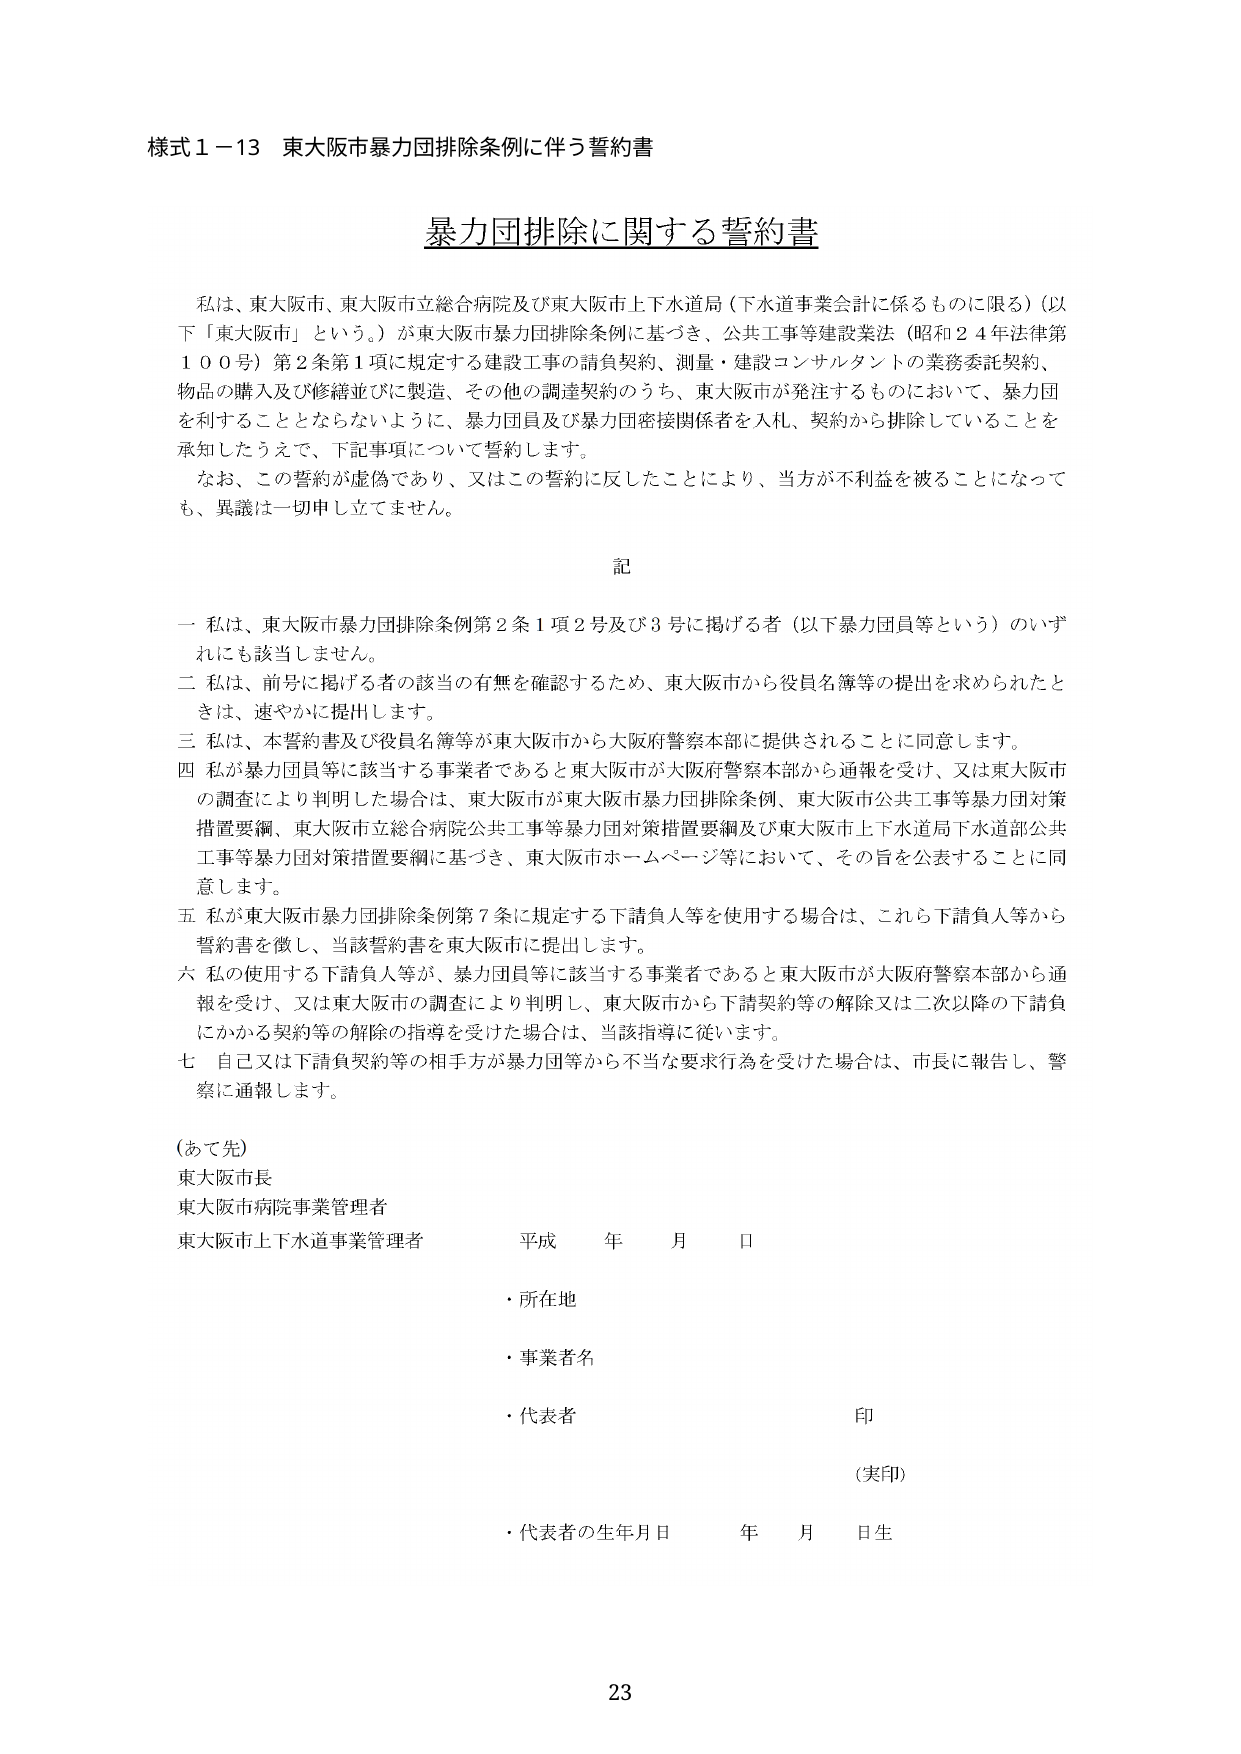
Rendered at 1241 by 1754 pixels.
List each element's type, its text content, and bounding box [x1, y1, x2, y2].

subtitle 様式１－13 東大阪市暴力団排除条例に伴う誓約書 [148, 127, 1092, 164]
picture [147, 206, 1093, 1586]
